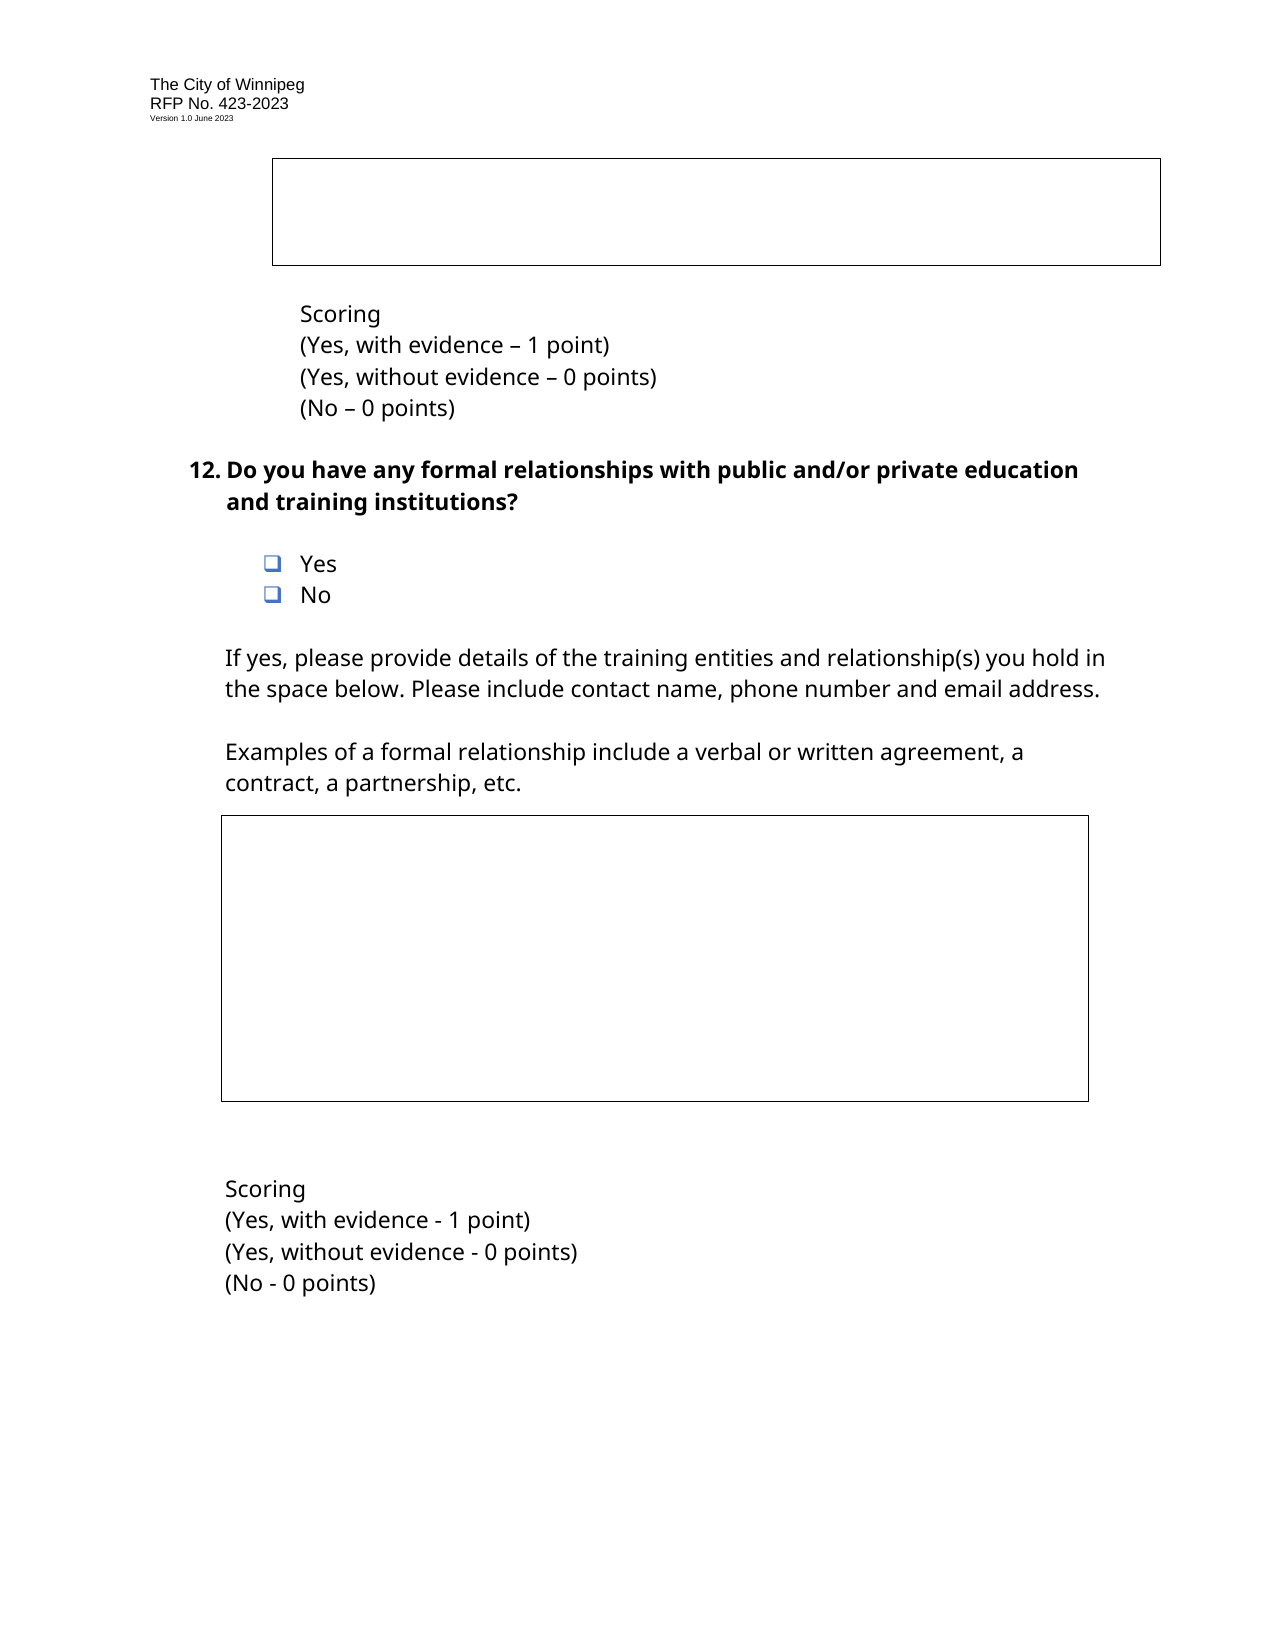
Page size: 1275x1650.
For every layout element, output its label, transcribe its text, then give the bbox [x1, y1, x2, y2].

list Yes [262, 548, 1125, 579]
text Scoring [225, 298, 1125, 329]
text (Yes, with evidence – 1 point) [225, 329, 1125, 361]
text (No - 0 points) [225, 1267, 1125, 1298]
text Scoring [225, 1173, 1125, 1204]
list No [262, 579, 1125, 611]
text (No – 0 points) [225, 392, 1125, 423]
text (Yes, with evidence - 1 point) [225, 1204, 1125, 1236]
list Do you have any formal relationships with public and/or private education and training institutions? [188, 454, 1125, 548]
text (Yes, without evidence - 0 points) [225, 1236, 1125, 1267]
text (Yes, without evidence – 0 points) [225, 361, 1125, 392]
text If yes, please provide details of the training entities and relationship(s) you hold in the space below. Please include contact name, phone number and email address. [225, 642, 1125, 704]
text Examples of a formal relationship include a verbal or written agreement, a contract, a partnership, etc. [225, 736, 1125, 798]
